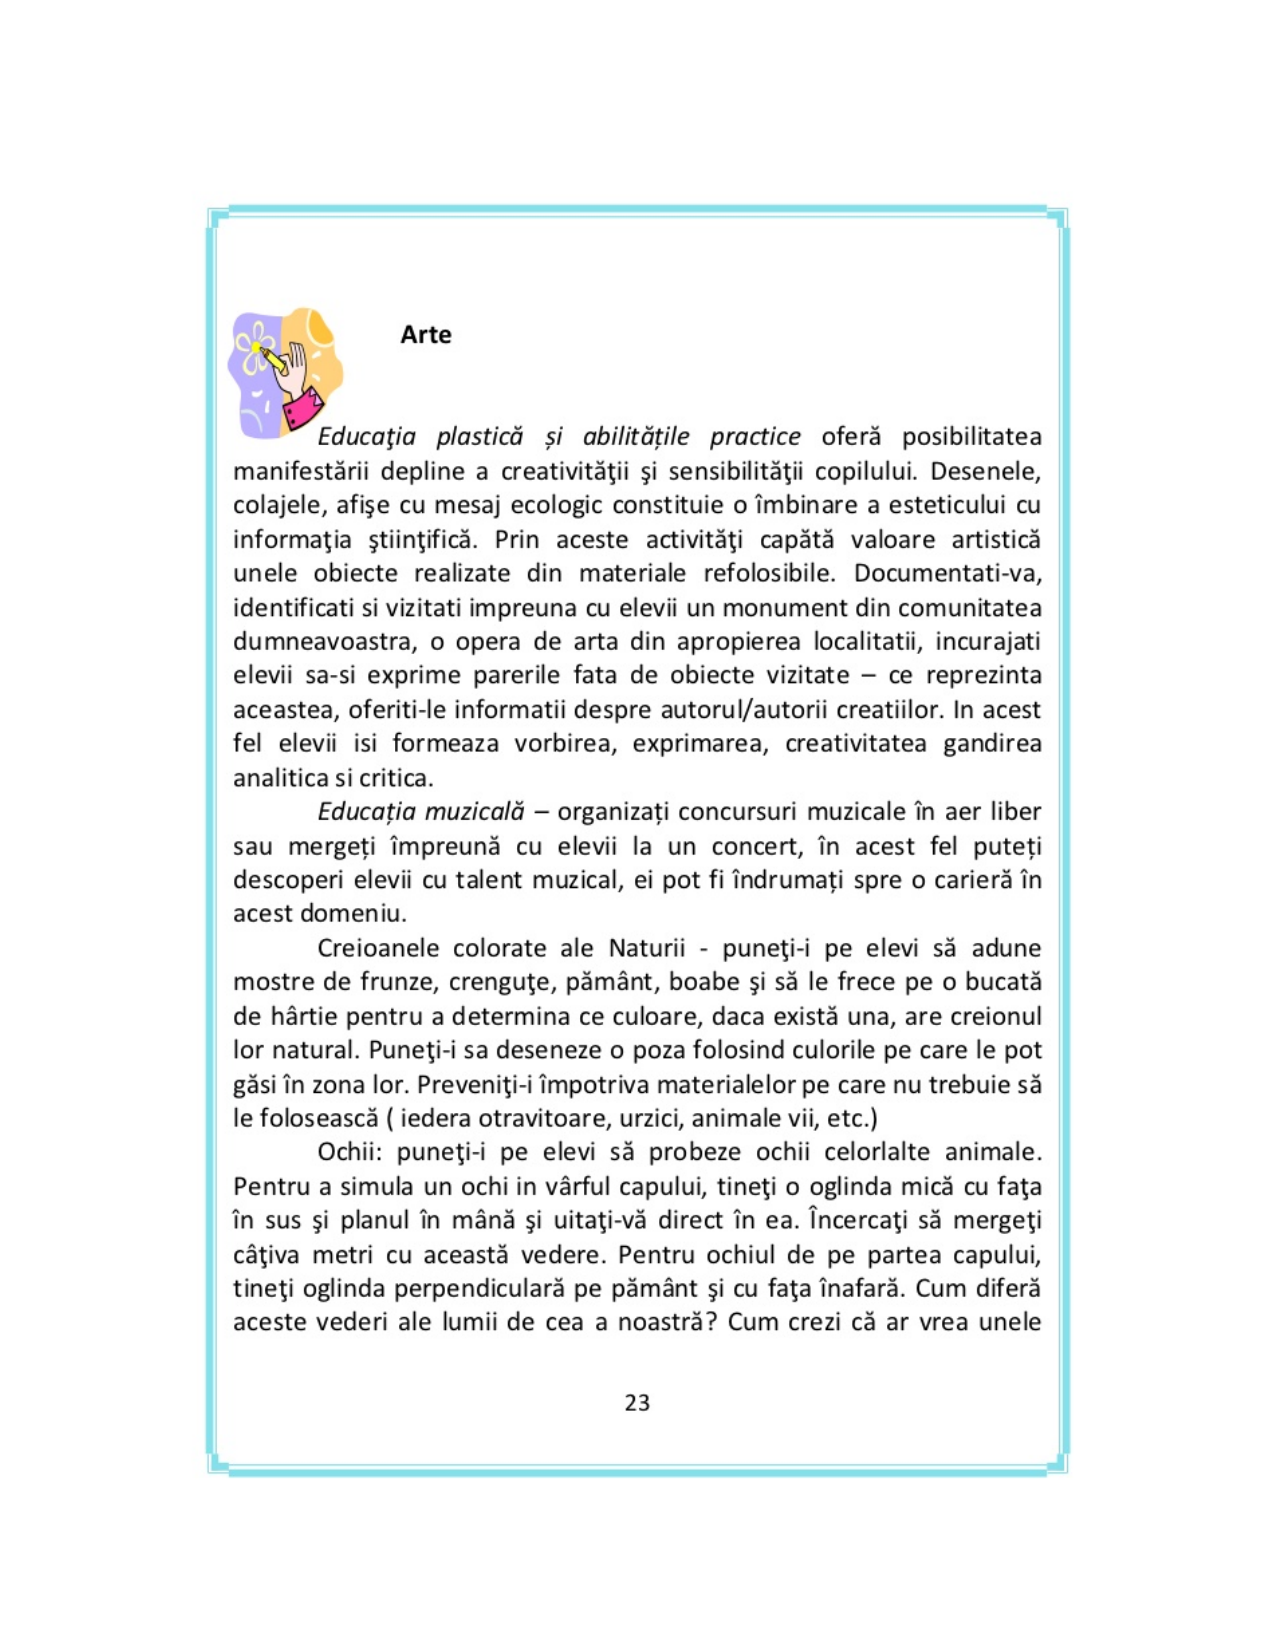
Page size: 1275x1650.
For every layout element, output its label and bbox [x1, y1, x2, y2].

picture [150, 150, 1125, 1501]
